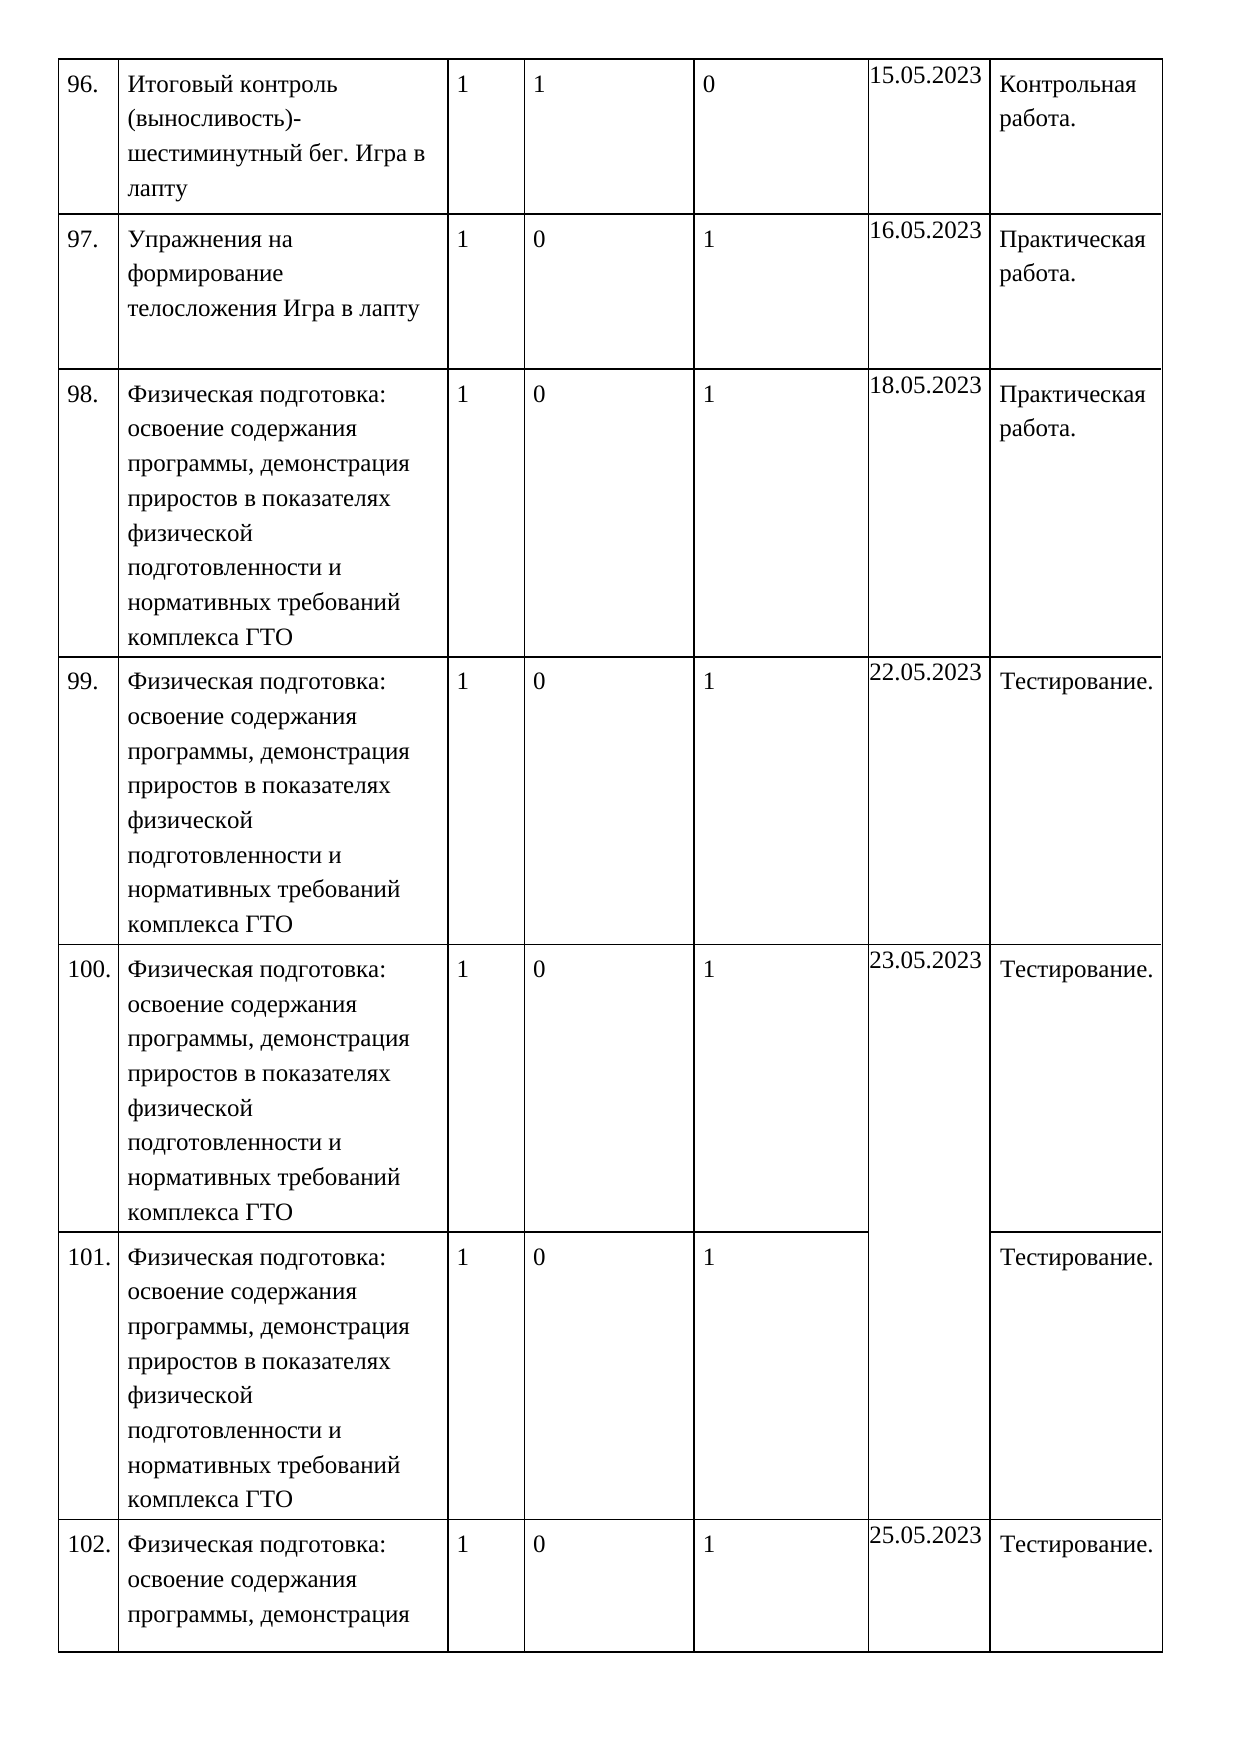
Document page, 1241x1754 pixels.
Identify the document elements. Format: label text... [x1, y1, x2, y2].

table_cell Практическая работа. [991, 213, 1162, 368]
table_cell 1 [695, 945, 868, 1231]
table_cell 18.05.2023 [869, 370, 989, 656]
table_cell 0 [525, 1520, 693, 1651]
table_cell 102. [59, 1520, 118, 1651]
table_cell 96. [59, 60, 118, 213]
table_cell Упражнения на формирование телосложения Игра в лапту [119, 215, 447, 368]
table_cell 98. [59, 370, 118, 656]
table_cell 99. [59, 658, 118, 943]
table_cell Тестирование. [991, 944, 1162, 1231]
table_cell 0 [525, 1233, 693, 1519]
table_cell Тестирование. [991, 1231, 1162, 1519]
table_cell 0 [525, 945, 693, 1231]
table_cell 100. [59, 945, 118, 1231]
table_cell 1 [449, 658, 524, 943]
table_cell 1 [449, 1520, 524, 1651]
table_cell 101. [59, 1233, 118, 1519]
table_cell 1 [695, 370, 868, 656]
table_cell Тестирование. [991, 656, 1162, 943]
table_cell Итоговый контроль (выносливость)-шестиминутный бег. Игра в лапту [119, 60, 447, 213]
table_cell 1 [525, 60, 693, 213]
table_cell 22.05.2023 [869, 658, 989, 943]
table_cell 23.05.2023 [869, 945, 989, 1519]
table_cell 1 [695, 215, 868, 368]
table_cell 1 [695, 658, 868, 943]
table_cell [119, 1520, 447, 1651]
table_cell 97. [59, 215, 118, 368]
table_cell 0 [525, 658, 693, 943]
table_cell Практическая работа. [991, 368, 1162, 656]
table_cell 0 [695, 60, 868, 213]
table_cell 0 [525, 215, 693, 368]
table_cell 0 [525, 370, 693, 656]
table_cell 1 [695, 1520, 868, 1651]
table_cell 1 [449, 1233, 524, 1519]
table_cell 1 [449, 215, 524, 368]
table_cell Контрольная работа. [991, 60, 1162, 213]
table_cell 16.05.2023 [869, 215, 989, 368]
table_cell 1 [449, 945, 524, 1231]
table_cell 1 [449, 370, 524, 656]
table_cell Тестирование. [991, 1519, 1162, 1651]
table_cell 1 [695, 1233, 868, 1519]
table_cell 1 [449, 60, 524, 213]
table_cell 15.05.2023 [869, 60, 989, 213]
table_cell 25.05.2023 [869, 1520, 989, 1651]
